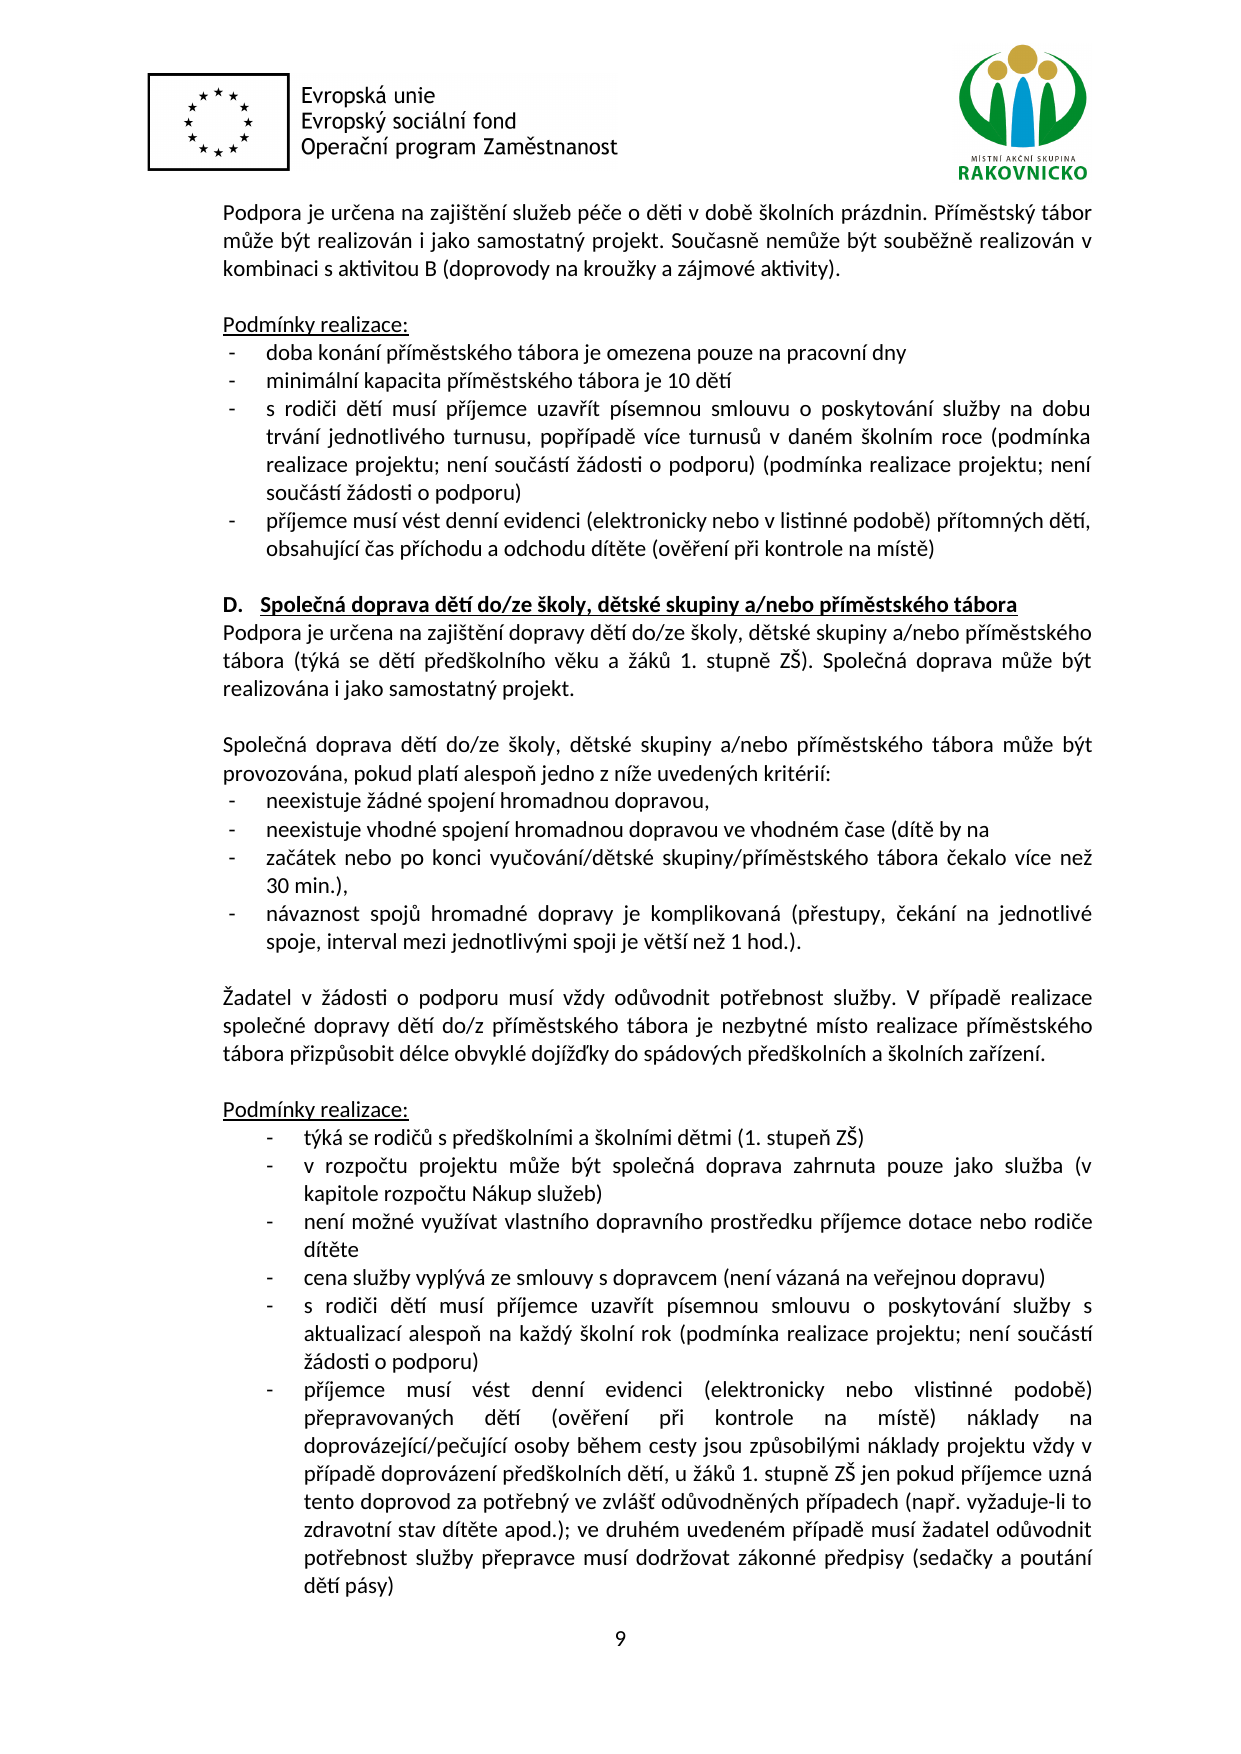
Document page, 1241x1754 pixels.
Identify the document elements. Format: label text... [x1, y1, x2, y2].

list neexistuje žádné spojení hromadnou dopravou, [228, 787, 1093, 815]
text Podpora je určena na zajištění služeb péče o děti v době školních prázdnin. Příměstský tábor může být realizován i jako samostatný projekt. Současně nemůže být souběžně realizován v kombinaci s aktivitou B (doprovody na kroužky a zájmové aktivity). [223, 198, 1093, 282]
picture [147, 73, 618, 171]
list příjemce musí vést denní evidenci (elektronicky nebo vlistinné podobě) přepravovaných dětí (ověření při kontrole na místě) náklady na doprovázející/pečující osoby během cesty jsou způsobilými náklady projektu vždy v případě doprovázení předškolních dětí, u žáků 1. stupně ZŠ jen pokud příjemce uzná tento doprovod za potřebný ve zvlášť odůvodněných případech (např. vyžaduje-li to zdravotní stav dítěte apod.); ve druhém uvedeném případě musí žadatel odůvodnit potřebnost služby přepravce musí dodržovat zákonné předpisy (sedačky a poutání dětí pásy) [266, 1375, 1093, 1599]
list v rozpočtu projektu může být společná doprava zahrnuta pouze jako služba (v kapitole rozpočtu Nákup služeb) [266, 1151, 1093, 1207]
list neexistuje vhodné spojení hromadnou dopravou ve vhodném čase (dítě by na [228, 815, 1093, 843]
list není možné využívat vlastního dopravního prostředku příjemce dotace nebo rodiče dítěte [266, 1207, 1093, 1263]
list návaznost spojů hromadné dopravy je komplikovaná (přestupy, čekání na jednotlivé spoje, interval mezi jednotlivými spoji je větší než 1 hod.). [228, 899, 1093, 955]
list Společná doprava dětí do/ze školy, dětské skupiny a/nebo příměstského tábora [223, 591, 1093, 618]
list minimální kapacita příměstského tábora je 10 dětí [228, 366, 1093, 394]
text Podmínky realizace: [223, 310, 1093, 338]
list s rodiči dětí musí příjemce uzavřít písemnou smlouvu o poskytování služby s aktualizací alespoň na každý školní rok (podmínka realizace projektu; není součástí žádosti o podporu) [266, 1291, 1093, 1375]
list cena služby vyplývá ze smlouvy s dopravcem (není vázaná na veřejnou dopravu) [266, 1263, 1093, 1291]
text Žadatel v žádosti o podporu musí vždy odůvodnit potřebnost služby. V případě realizace společné dopravy dětí do/z příměstského tábora je nezbytné místo realizace příměstského tábora přizpůsobit délce obvyklé dojížďky do spádových předškolních a školních zařízení. [223, 983, 1093, 1067]
list týká se rodičů s předškolními a školními dětmi (1. stupeň ZŠ) [266, 1123, 1093, 1151]
list s rodiči dětí musí příjemce uzavřít písemnou smlouvu o poskytování služby na dobu trvání jednotlivého turnusu, popřípadě více turnusů v daném školním roce (podmínka realizace projektu; není součástí žádosti o podporu) (podmínka realizace projektu; není součástí žádosti o podporu) [228, 394, 1093, 506]
picture [952, 43, 1092, 183]
list příjemce musí vést denní evidenci (elektronicky nebo v listinné podobě) přítomných dětí, obsahující čas příchodu a odchodu dítěte (ověření při kontrole na místě) [228, 506, 1093, 562]
text Podmínky realizace: [223, 1095, 1093, 1123]
text Podpora je určena na zajištění dopravy dětí do/ze školy, dětské skupiny a/nebo příměstského tábora (týká se dětí předškolního věku a žáků 1. stupně ZŠ). Společná doprava může být realizována i jako samostatný projekt. [223, 618, 1093, 703]
list začátek nebo po konci vyučování/dětské skupiny/příměstského tábora čekalo více než 30 min.), [228, 843, 1093, 899]
list doba konání příměstského tábora je omezena pouze na pracovní dny [228, 338, 1093, 366]
text Společná doprava dětí do/ze školy, dětské skupiny a/nebo příměstského tábora může být provozována, pokud platí alespoň jedno z níže uvedených kritérií: [223, 731, 1093, 787]
